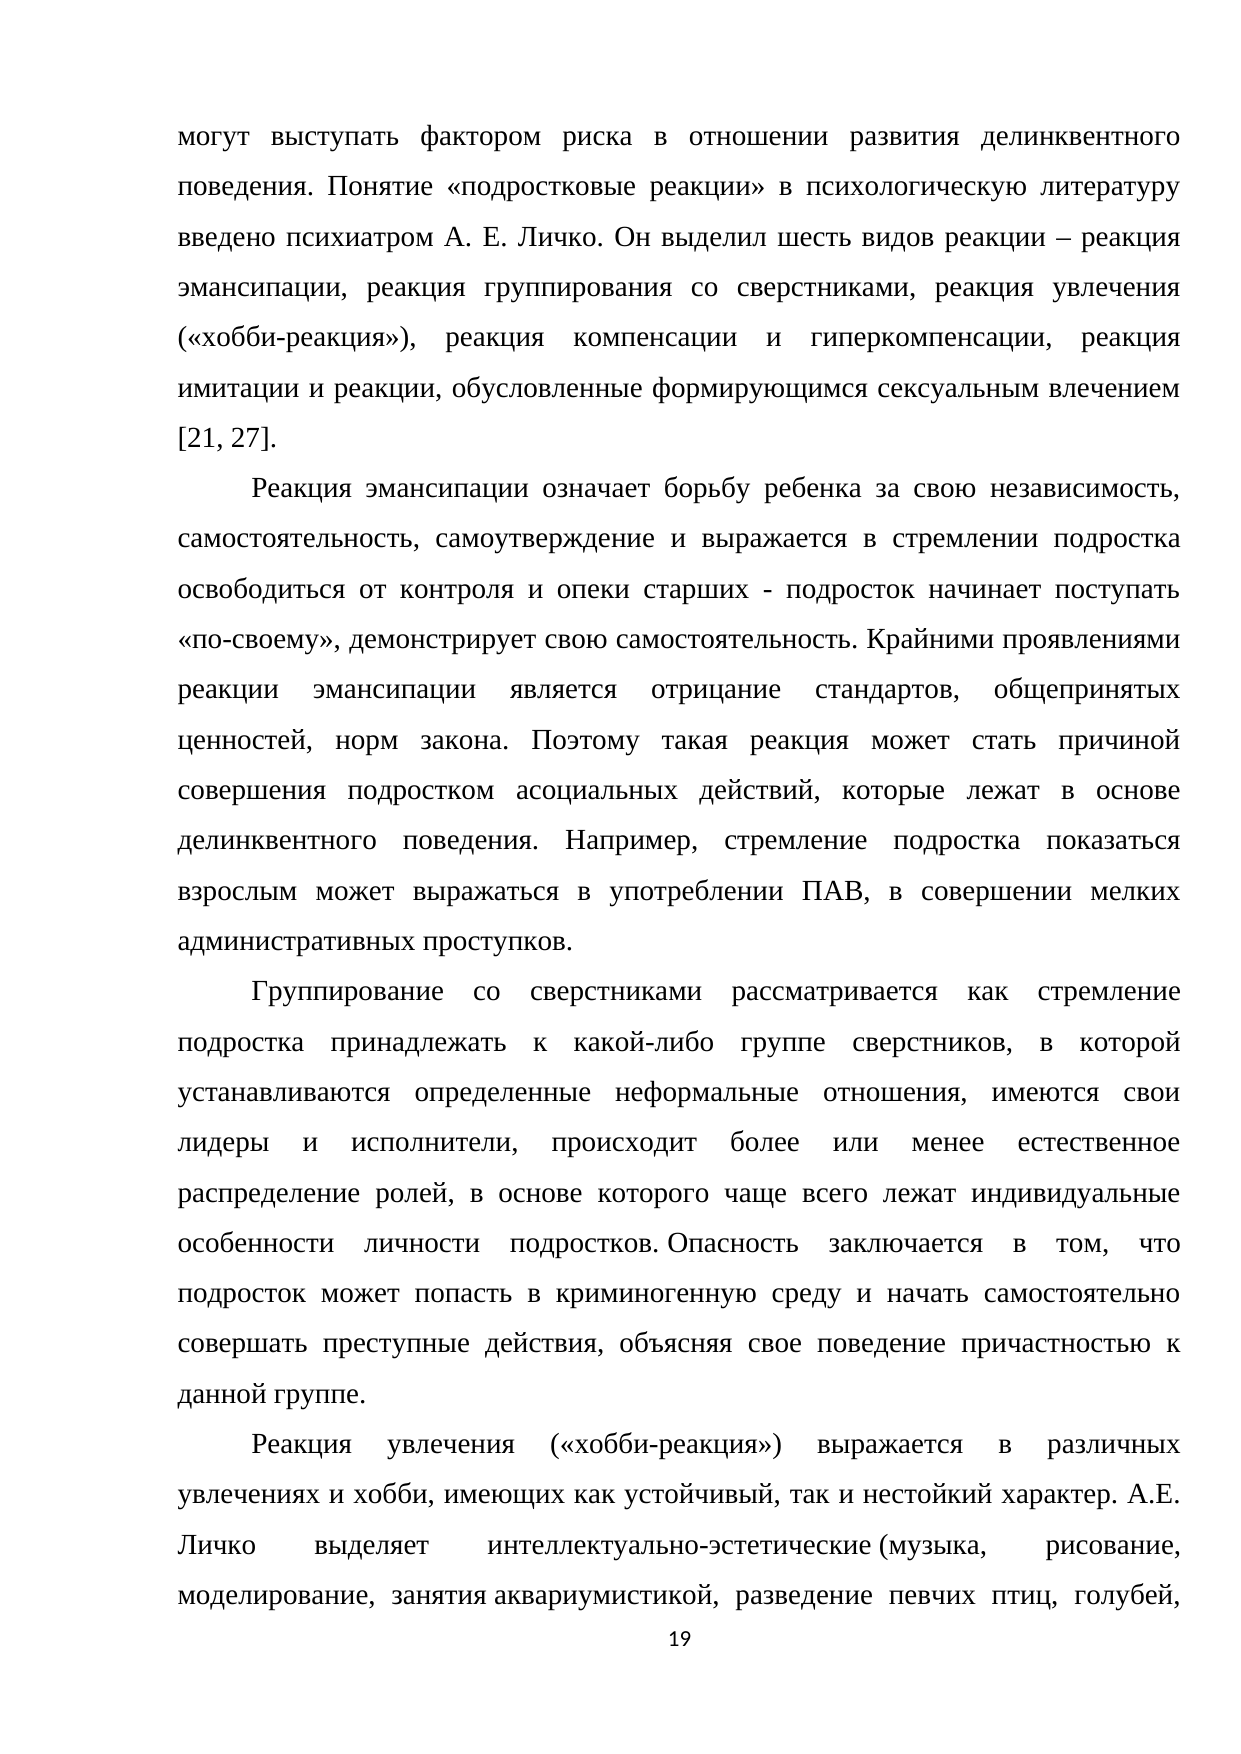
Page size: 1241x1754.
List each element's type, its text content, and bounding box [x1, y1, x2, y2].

text Реакция эмансипации означает борьбу ребенка за свою независимость, самостоятельность, самоутверждение и выражается в стремлении подростка освободиться от контроля и опеки старших - подросток начинает поступать «по-своему», демонстрирует свою самостоятельность. Крайними проявлениями реакции эмансипации является отрицание стандартов, общепринятых ценностей, норм закона. Поэтому такая реакция может стать причиной совершения подростком асоциальных действий, которые лежат в основе делинквентного поведения. Например, стремление подростка показаться взрослым может выражаться в употреблении ПАВ, в совершении мелких административных проступков. [177, 470, 1181, 957]
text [177, 1426, 1181, 1611]
text Группирование со сверстниками рассматривается как стремление подростка принадлежать к какой-либо группе сверстников, в которой устанавливаются определенные неформальные отношения, имеются свои лидеры и исполнители, происходит более или менее естественное распределение ролей, в основе которого чаще всего лежат индивидуальные особенности личности подростков. Опасность заключается в том, что подросток может попасть в криминогенную среду и начать самостоятельно совершать преступные действия, объясняя свое поведение причастностью к данной группе. [177, 973, 1181, 1409]
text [177, 118, 1181, 453]
